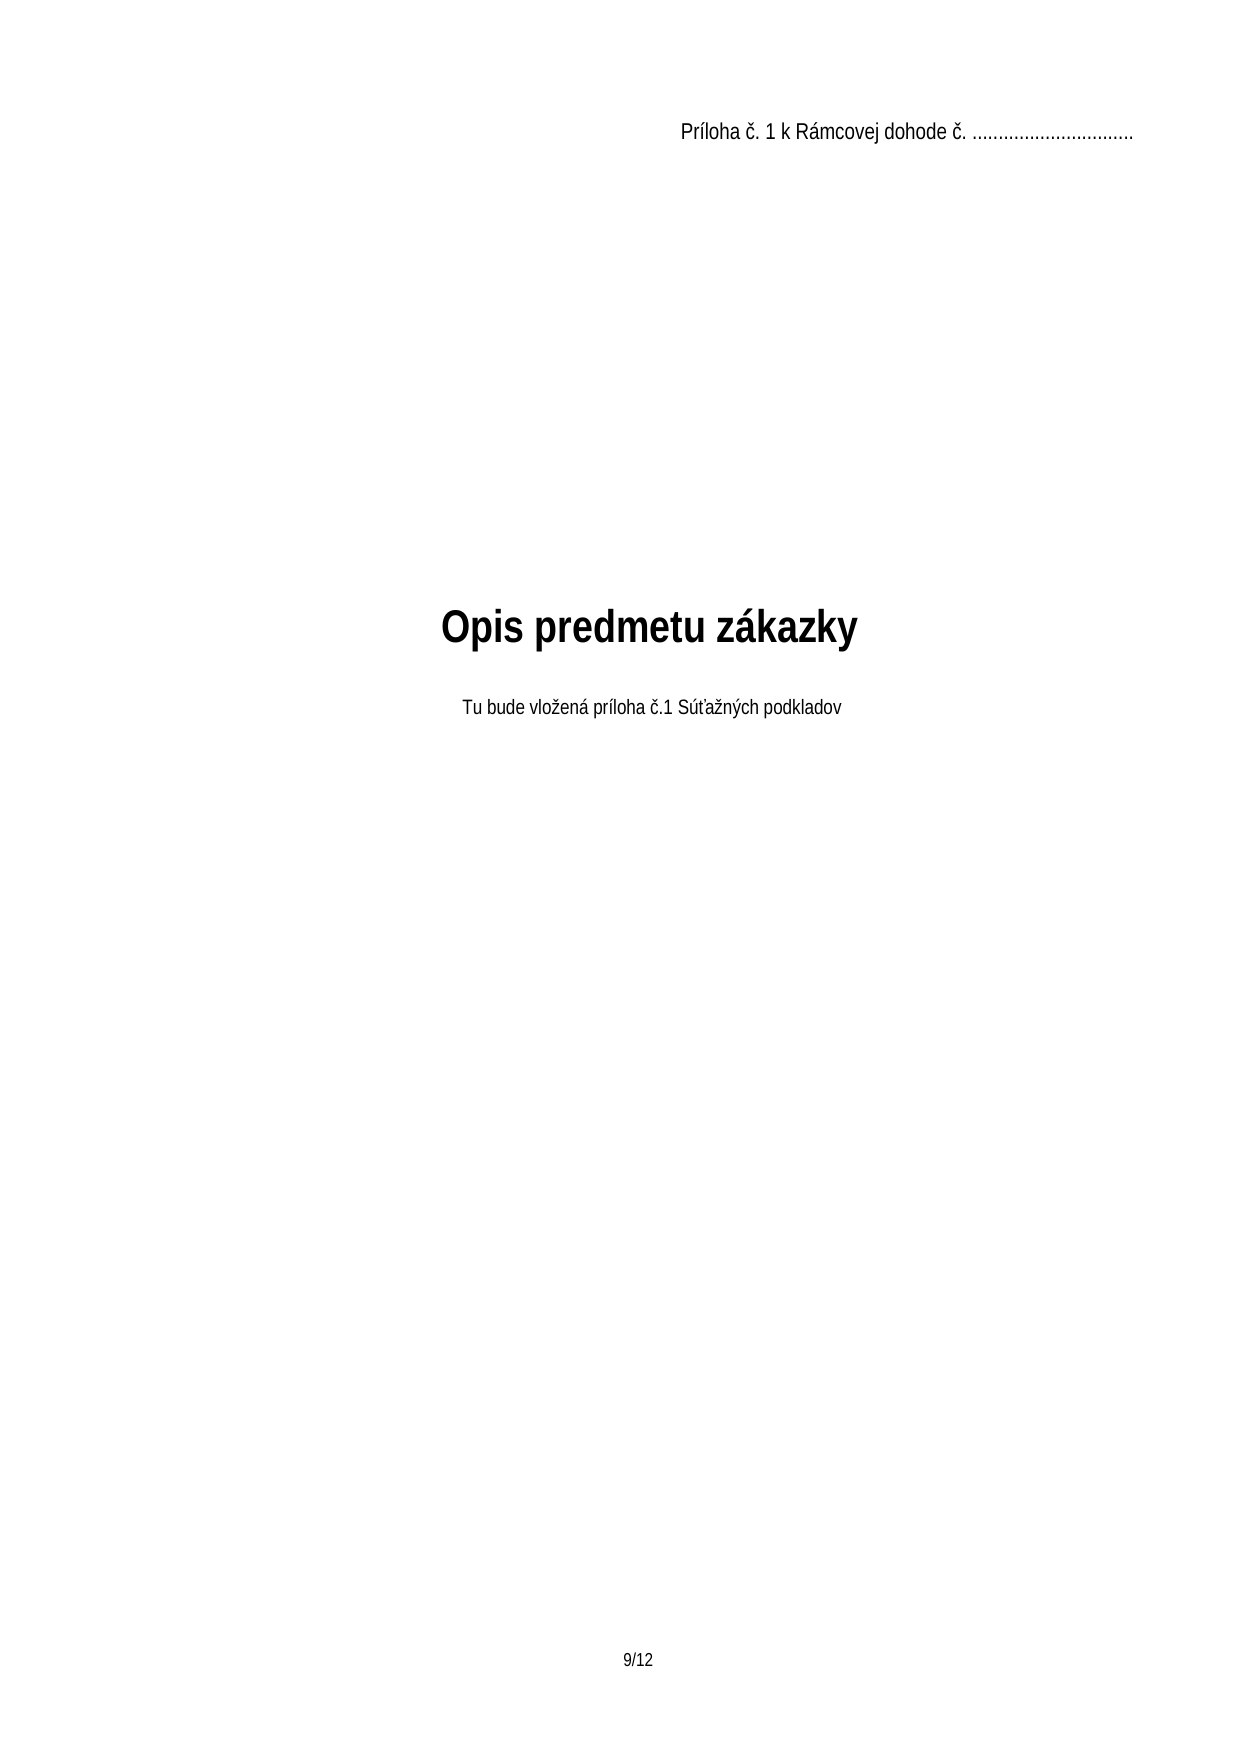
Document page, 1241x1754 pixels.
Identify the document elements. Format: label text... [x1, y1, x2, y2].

text Príloha č. 1 k Rámcovej dohode č. ............................... [165, 118, 1134, 144]
text Tu bude vložená príloha č.1 Súťažných podkladov [165, 695, 1134, 719]
text Opis predmetu zákazky [165, 600, 1134, 652]
